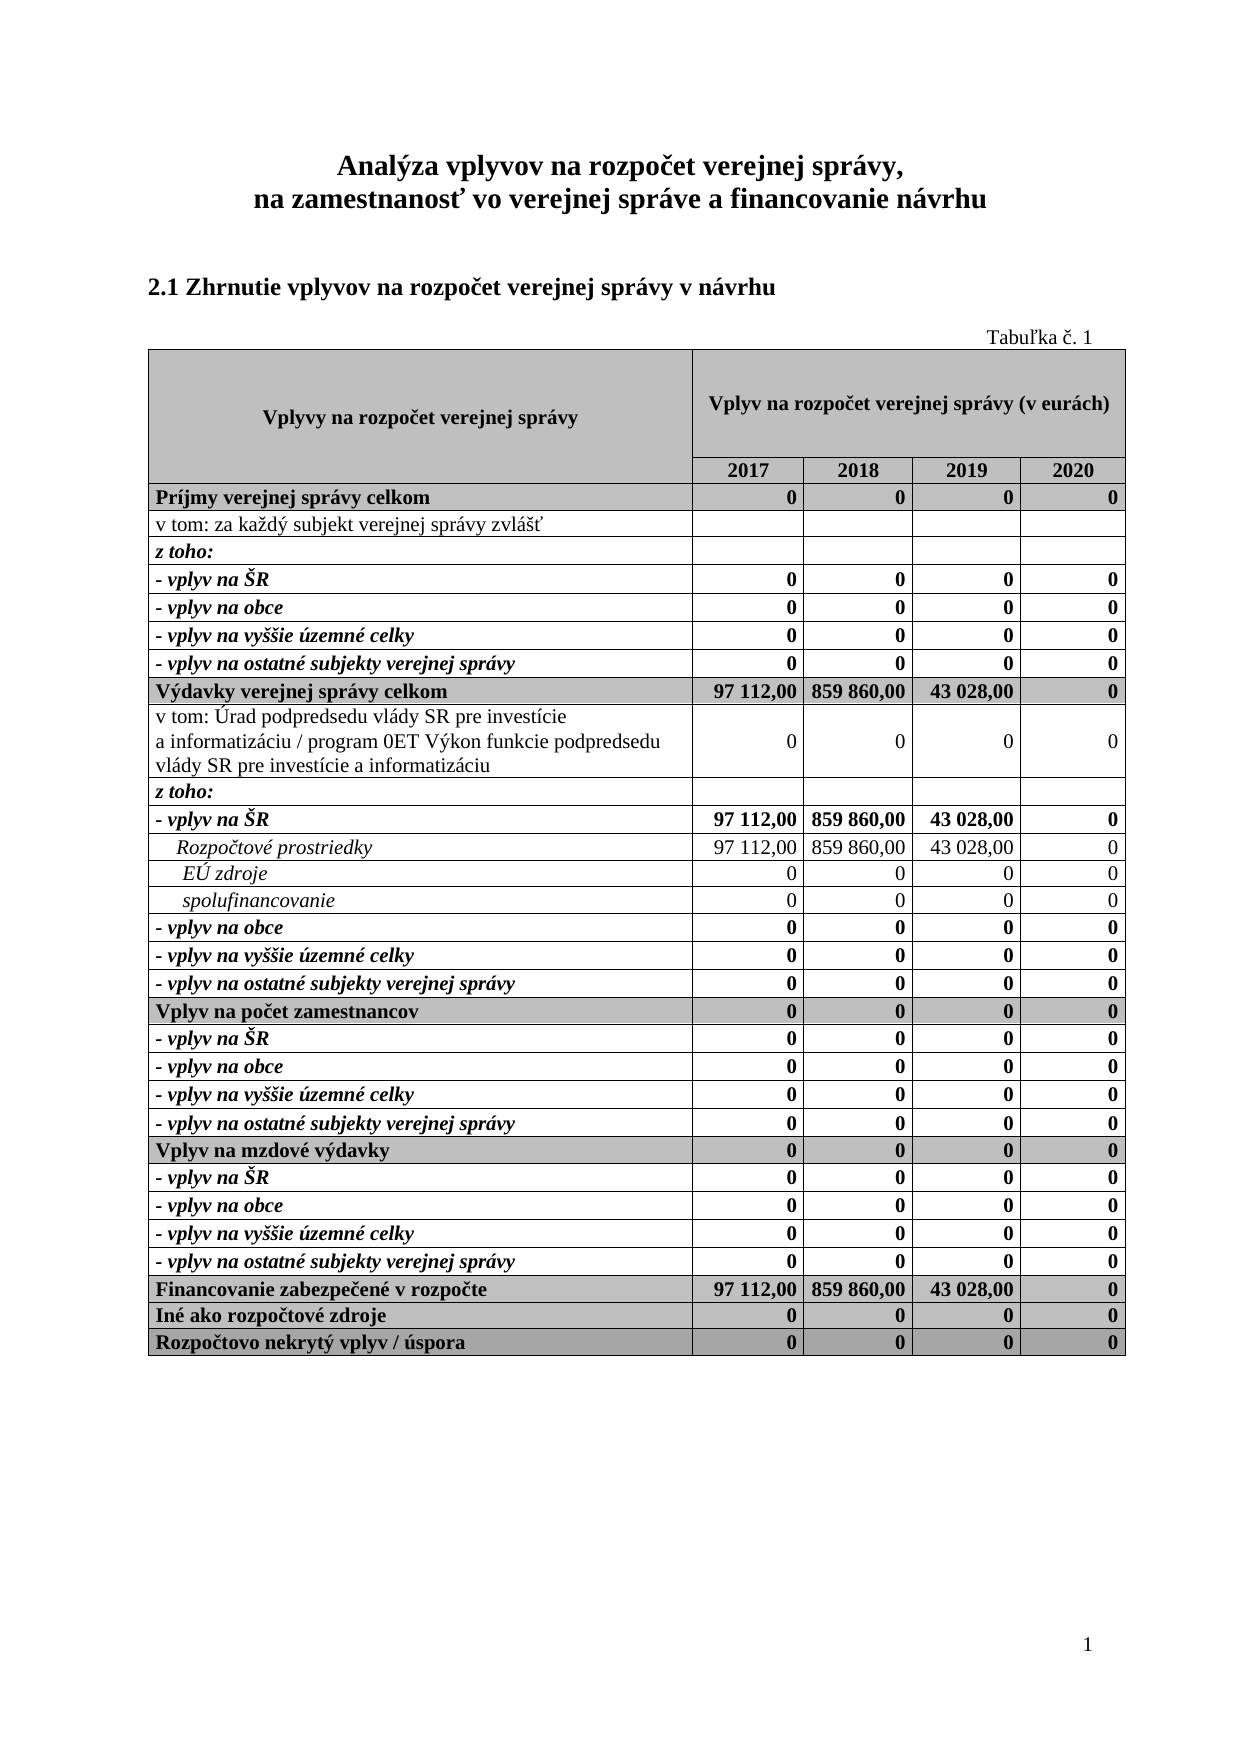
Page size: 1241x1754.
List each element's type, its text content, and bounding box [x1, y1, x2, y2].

table_cell [693, 778, 803, 805]
table_cell 859 860,00 [804, 806, 912, 833]
table_cell 2018 [804, 458, 912, 483]
table_cell 0 [913, 594, 1020, 621]
table_cell [804, 778, 912, 805]
table_cell 0 [804, 1192, 912, 1219]
table_cell 0 [913, 1248, 1020, 1275]
table_cell 0 [913, 650, 1020, 677]
table_cell 0 [804, 1081, 912, 1108]
table_cell z toho: [149, 537, 692, 564]
table_cell - vplyv na obce [149, 594, 692, 621]
table_cell 43 028,00 [913, 834, 1020, 859]
table_cell 97 112,00 [693, 806, 803, 833]
table_cell 43 028,00 [913, 1276, 1020, 1302]
table_cell spolufinancovanie [149, 887, 692, 913]
table_cell 0 [693, 1053, 803, 1080]
table_cell 0 [1021, 887, 1125, 913]
table_cell 97 112,00 [693, 678, 803, 703]
table_cell 0 [913, 1081, 1020, 1108]
table_cell 0 [1021, 1220, 1125, 1247]
table_cell 97 112,00 [693, 1276, 803, 1302]
table_cell 0 [693, 1329, 803, 1355]
table_header Vplyv na rozpočet verejnej správy (v eurách) [693, 350, 1125, 457]
table_cell 0 [1021, 942, 1125, 969]
table_cell 0 [804, 861, 912, 886]
table_cell Rozpočtové prostriedky [149, 834, 692, 859]
table_cell Vplyv na mzdové výdavky [149, 1137, 692, 1163]
table_cell 0 [1021, 998, 1125, 1023]
table_cell [1021, 537, 1125, 564]
table_cell 0 [693, 1303, 803, 1328]
table_cell [693, 511, 803, 536]
table_cell 0 [1021, 565, 1125, 592]
table_cell 0 [693, 942, 803, 969]
table_cell 0 [913, 1025, 1020, 1052]
table_cell 0 [913, 705, 1020, 777]
table_cell 0 [913, 1137, 1020, 1163]
table_cell 0 [913, 942, 1020, 969]
table_header Vplyvy na rozpočet verejnej správy [149, 350, 692, 483]
table_cell 0 [913, 1329, 1020, 1355]
table_cell 0 [693, 970, 803, 997]
table_cell 0 [913, 1303, 1020, 1328]
table_cell Iné ako rozpočtové zdroje [149, 1303, 692, 1328]
table_cell 43 028,00 [913, 678, 1020, 703]
table_cell 0 [693, 1248, 803, 1275]
table_cell 0 [1021, 594, 1125, 621]
table_cell 0 [804, 1164, 912, 1191]
table_cell 0 [1021, 622, 1125, 649]
text 2.1 Zhrnutie vplyvov na rozpočet verejnej správy v návrhu [148, 272, 1093, 301]
table_cell 0 [693, 1164, 803, 1191]
table_cell 0 [913, 914, 1020, 941]
table_cell 0 [693, 484, 803, 510]
table_cell [913, 511, 1020, 536]
table_cell 0 [1021, 705, 1125, 777]
table_cell 859 860,00 [804, 1276, 912, 1302]
table_cell Vplyv na počet zamestnancov [149, 998, 692, 1023]
table_cell 0 [693, 1220, 803, 1247]
table_cell - vplyv na ostatné subjekty verejnej správy [149, 970, 692, 997]
table_cell - vplyv na ŠR [149, 806, 692, 833]
table_cell - vplyv na vyššie územné celky [149, 622, 692, 649]
table_cell 0 [804, 1248, 912, 1275]
table_cell 0 [1021, 1303, 1125, 1328]
table_cell 0 [804, 622, 912, 649]
table_cell 0 [804, 887, 912, 913]
table_cell [1021, 778, 1125, 805]
table_cell 0 [1021, 650, 1125, 677]
table_cell 0 [693, 594, 803, 621]
table_cell 0 [804, 650, 912, 677]
table_cell 0 [913, 970, 1020, 997]
table_cell [913, 537, 1020, 564]
table_cell v tom: za každý subjekt verejnej správy zvlášť [149, 511, 692, 536]
table_cell 0 [804, 1303, 912, 1328]
table_cell 0 [693, 914, 803, 941]
table_cell 0 [1021, 834, 1125, 859]
table_cell [804, 537, 912, 564]
table_cell 43 028,00 [913, 806, 1020, 833]
table_cell 0 [913, 1053, 1020, 1080]
table_cell Príjmy verejnej správy celkom [149, 484, 692, 510]
table_cell 0 [913, 565, 1020, 592]
table_cell EÚ zdroje [149, 861, 692, 886]
table_cell 0 [1021, 970, 1125, 997]
table_cell - vplyv na ŠR [149, 1164, 692, 1191]
table_cell - vplyv na vyššie územné celky [149, 942, 692, 969]
table_cell 2017 [693, 458, 803, 483]
table_cell - vplyv na vyššie územné celky [149, 1081, 692, 1108]
table_cell 2019 [913, 458, 1020, 483]
table_cell 859 860,00 [804, 834, 912, 859]
table_cell 0 [804, 484, 912, 510]
table_cell 0 [693, 1025, 803, 1052]
table_cell Rozpočtovo nekrytý vplyv / úspora [149, 1329, 692, 1355]
table_cell 2020 [1021, 458, 1125, 483]
table_cell v tom: Úrad podpredsedu vlády SR pre investície a informatizáciu / program 0ET Výkon funkcie podpredsedu vlády SR pre investície a informatizáciu [149, 705, 692, 777]
table_cell [693, 537, 803, 564]
table_cell 0 [1021, 914, 1125, 941]
table_cell [1021, 511, 1125, 536]
table_cell 0 [804, 914, 912, 941]
table_cell 0 [693, 705, 803, 777]
table_cell - vplyv na ostatné subjekty verejnej správy [149, 650, 692, 677]
table_cell 0 [693, 887, 803, 913]
table_cell 0 [913, 998, 1020, 1023]
table_cell [804, 511, 912, 536]
table_cell 0 [1021, 484, 1125, 510]
table_cell 0 [804, 942, 912, 969]
table_cell 0 [1021, 1053, 1125, 1080]
table_cell 0 [913, 622, 1020, 649]
table_cell 0 [804, 1329, 912, 1355]
table_cell 0 [1021, 1164, 1125, 1191]
table_cell 0 [804, 970, 912, 997]
table_cell - vplyv na obce [149, 1192, 692, 1219]
text Analýza vplyvov na rozpočet verejnej správy, [148, 148, 1093, 181]
table_cell 0 [1021, 1025, 1125, 1052]
table_cell 97 112,00 [693, 834, 803, 859]
table_cell 0 [693, 565, 803, 592]
table_cell 0 [1021, 1192, 1125, 1219]
table_cell 0 [913, 861, 1020, 886]
table_cell 0 [1021, 1329, 1125, 1355]
table_cell 0 [804, 998, 912, 1023]
table_cell 0 [804, 1109, 912, 1136]
table_cell 0 [804, 1053, 912, 1080]
table_cell - vplyv na obce [149, 914, 692, 941]
table_cell 859 860,00 [804, 678, 912, 703]
table_cell 0 [1021, 678, 1125, 703]
table_cell 0 [804, 705, 912, 777]
table_cell - vplyv na ŠR [149, 565, 692, 592]
table_cell 0 [693, 998, 803, 1023]
text na zamestnanosť vo verejnej správe a financovanie návrhu [148, 181, 1093, 215]
table_cell 0 [804, 1220, 912, 1247]
table_cell 0 [693, 1192, 803, 1219]
table_cell Výdavky verejnej správy celkom [149, 678, 692, 703]
table_cell 0 [913, 484, 1020, 510]
text Tabuľka č. 1 [148, 325, 1093, 349]
table_cell 0 [804, 1025, 912, 1052]
table_cell - vplyv na ostatné subjekty verejnej správy [149, 1248, 692, 1275]
table_cell z toho: [149, 778, 692, 805]
table_cell [913, 778, 1020, 805]
table_cell 0 [1021, 1248, 1125, 1275]
table_cell 0 [693, 622, 803, 649]
table_cell - vplyv na ostatné subjekty verejnej správy [149, 1109, 692, 1136]
table_cell 0 [804, 565, 912, 592]
table_cell 0 [1021, 1081, 1125, 1108]
table_cell 0 [693, 861, 803, 886]
table_cell 0 [693, 1081, 803, 1108]
table_cell 0 [1021, 806, 1125, 833]
table_cell 0 [1021, 1276, 1125, 1302]
table_cell 0 [1021, 1109, 1125, 1136]
table_cell 0 [804, 594, 912, 621]
table_cell 0 [913, 1192, 1020, 1219]
table_cell - vplyv na ŠR [149, 1025, 692, 1052]
table_cell 0 [913, 1220, 1020, 1247]
table_cell 0 [913, 887, 1020, 913]
table_cell 0 [1021, 861, 1125, 886]
table_cell 0 [693, 650, 803, 677]
table_cell - vplyv na obce [149, 1053, 692, 1080]
table_cell Financovanie zabezpečené v rozpočte [149, 1276, 692, 1302]
table_cell 0 [804, 1137, 912, 1163]
table_cell 0 [913, 1164, 1020, 1191]
table_cell 0 [913, 1109, 1020, 1136]
table_cell 0 [1021, 1137, 1125, 1163]
table_cell 0 [693, 1109, 803, 1136]
table_cell 0 [693, 1137, 803, 1163]
table_cell - vplyv na vyššie územné celky [149, 1220, 692, 1247]
